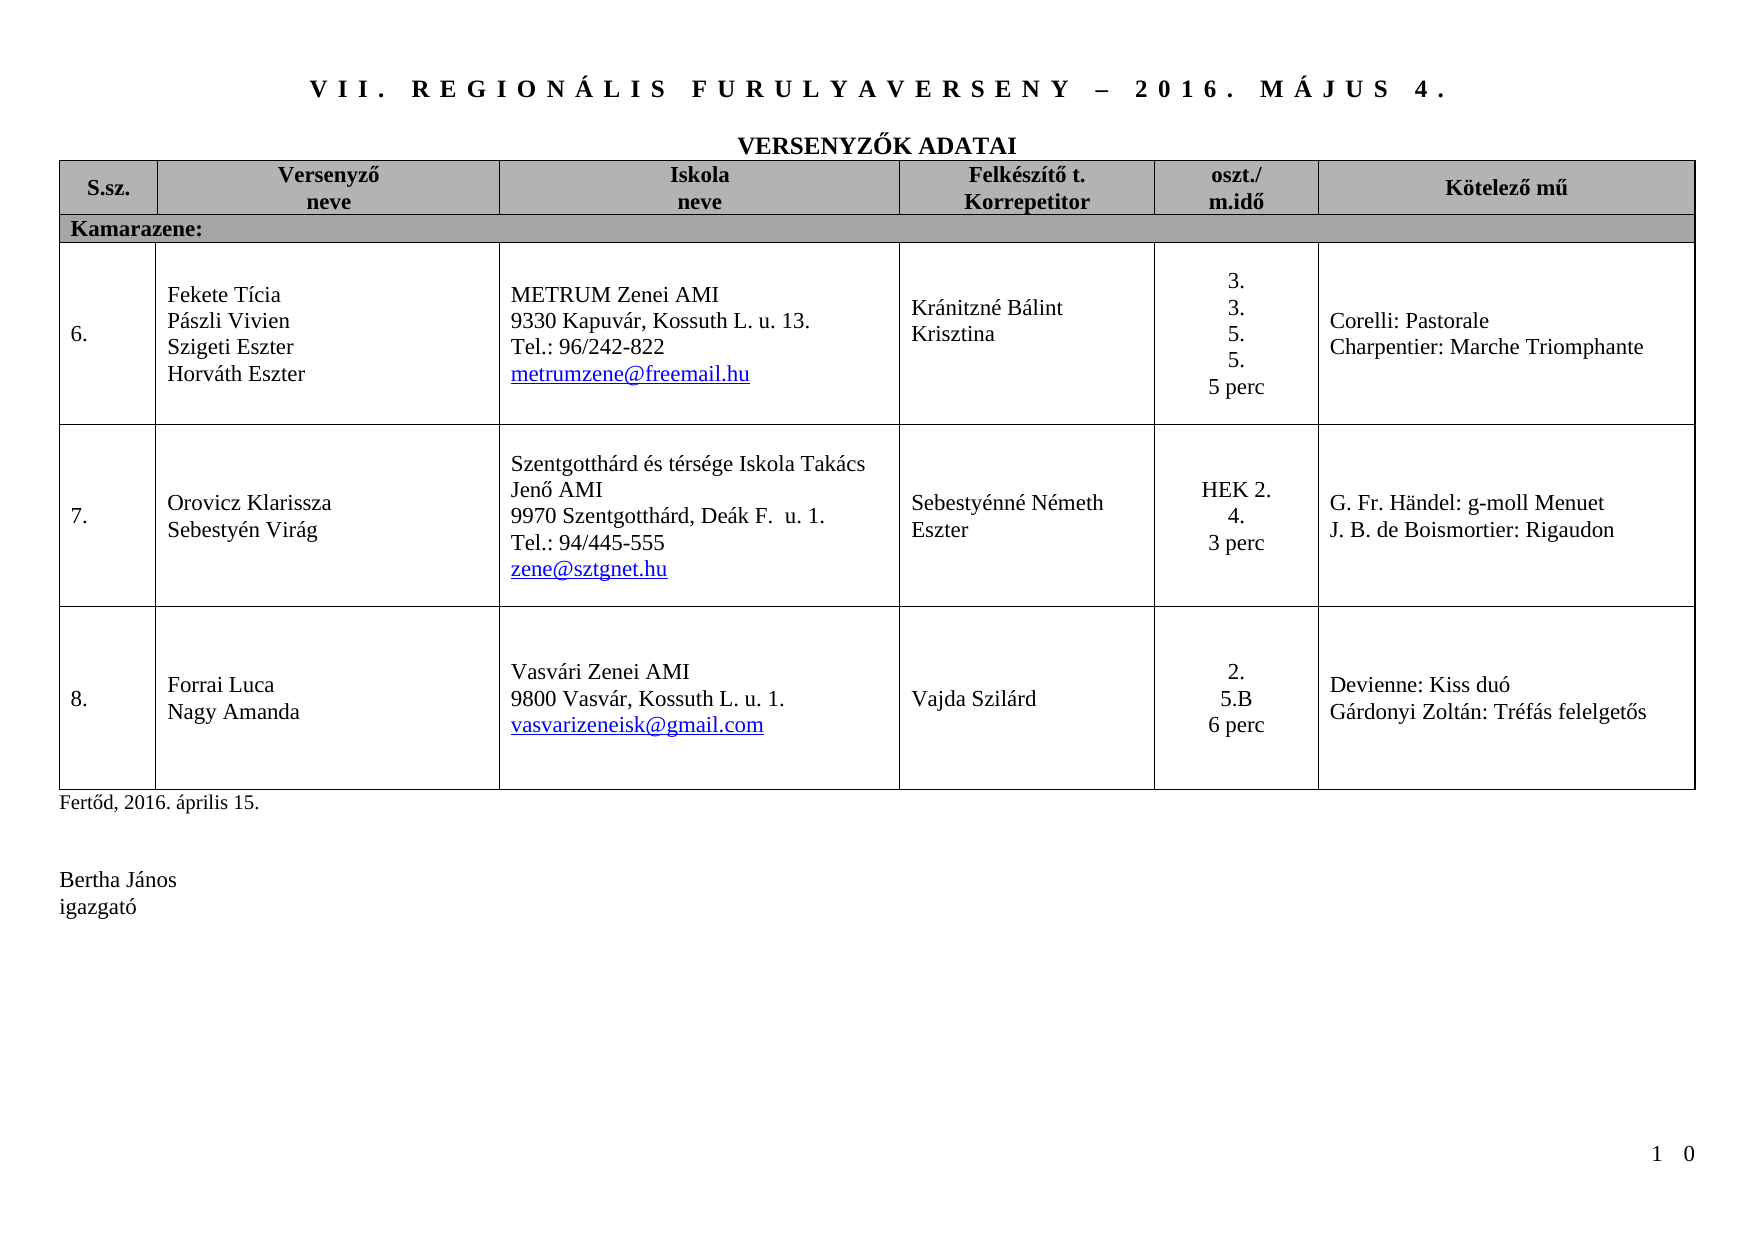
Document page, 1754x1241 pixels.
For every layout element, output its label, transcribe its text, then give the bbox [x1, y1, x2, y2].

text igazgató [59, 893, 1695, 919]
table_cell Orovicz Klarissza Sebestyén Virág [156, 425, 499, 606]
table_cell 3. 3. 5. 5. 5 perc [1155, 243, 1318, 424]
table_cell [60, 243, 155, 424]
table_header Versenyző neve [158, 161, 499, 214]
table_cell Sebestyénné Németh Eszter [900, 425, 1154, 606]
table_cell Vasvári Zenei AMI 9800 Vasvár, Kossuth L. u. 1. vasvarizeneisk@gmail.com [500, 607, 899, 788]
table_header oszt./ m.idő [1155, 161, 1318, 214]
table_cell Fekete Tícia Pászli Vivien Szigeti Eszter Horváth Eszter [156, 243, 499, 424]
table_cell [60, 607, 155, 788]
table_cell Kránitzné Bálint Krisztina [900, 243, 1154, 424]
table_cell G. Fr. Händel: g-moll Menuet J. B. de Boismortier: Rigaudon [1319, 425, 1694, 606]
table_cell [60, 425, 155, 606]
table_header Felkészítő t. Korrepetitor [900, 161, 1154, 214]
text Fertőd, 2016. április 15. [59, 790, 1695, 814]
table_cell Forrai Luca Nagy Amanda [156, 607, 499, 788]
table_cell Kamarazene: [60, 215, 1694, 242]
table_cell Devienne: Kiss duó Gárdonyi Zoltán: Tréfás felelgetős [1319, 607, 1694, 788]
table_header S.sz. [60, 161, 157, 214]
text Bertha János [59, 866, 1695, 893]
table_cell Szentgotthárd és térsége Iskola Takács Jenő AMI 9970 Szentgotthárd, Deák F. u. 1. Tel.: 94/445-555 zene@sztgnet.hu [500, 425, 899, 606]
table_cell HEK 2. 4. 3 perc [1155, 425, 1318, 606]
table_cell METRUM Zenei AMI 9330 Kapuvár, Kossuth L. u. 13. Tel.: 96/242-822 metrumzene@freemail.hu [500, 243, 899, 424]
table_cell 2. 5.B 6 perc [1155, 607, 1318, 788]
table_header Iskola neve [500, 161, 899, 214]
table_cell Vajda Szilárd [900, 607, 1154, 788]
table_cell Corelli: Pastorale Charpentier: Marche Triomphante [1319, 243, 1694, 424]
table_header Kötelező mű [1319, 161, 1694, 214]
